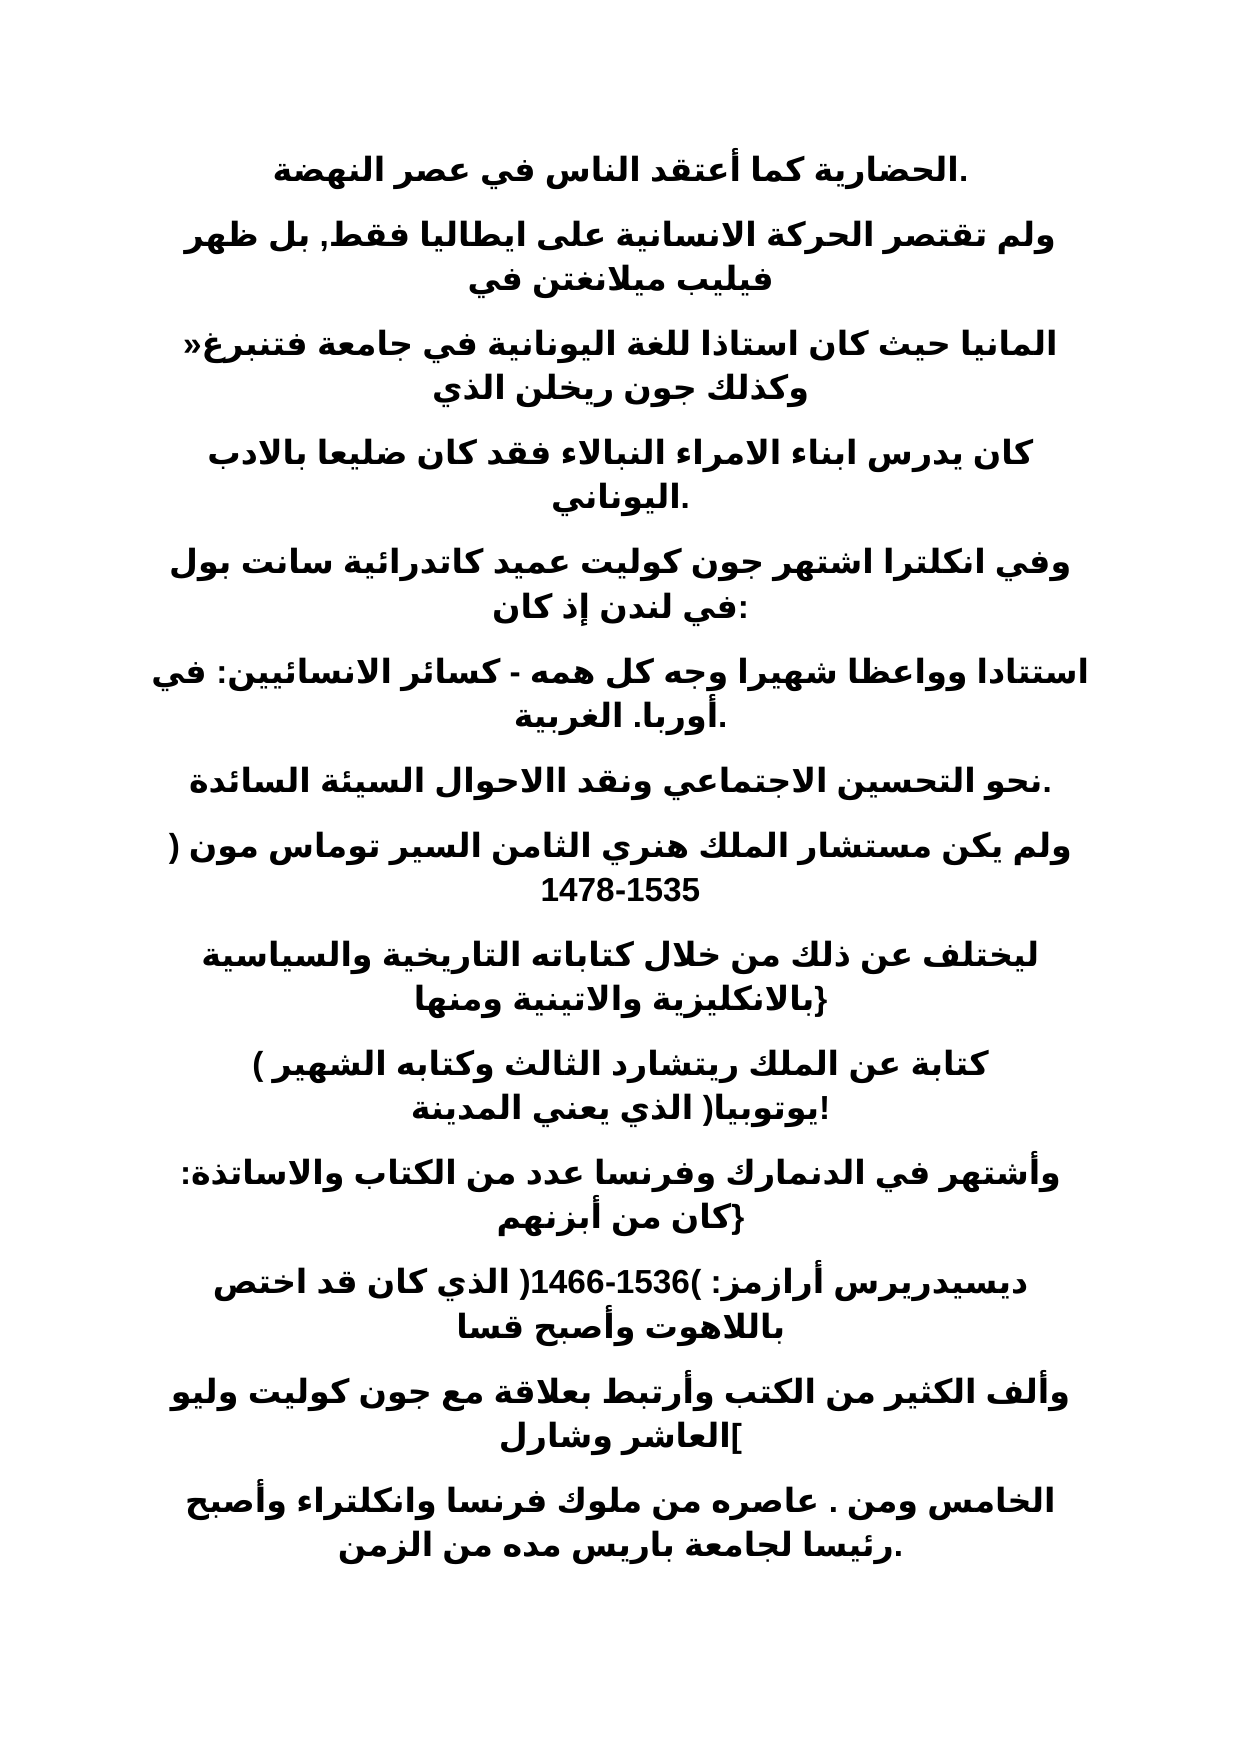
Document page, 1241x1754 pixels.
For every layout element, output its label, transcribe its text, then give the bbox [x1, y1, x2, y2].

text الحضارية كما أعتقد الناس في عصر النهضة. [150, 150, 1090, 188]
text ديسيدريرس أرازمز: )1536-1466( الذي كان قد اختص باللاهوت وأصبح قسا [150, 1262, 1090, 1345]
text ليختلف عن ذلك من خلال كتاباته التاريخية والسياسية بالانكليزية والاتينية ومنها} [150, 935, 1090, 1018]
text المانيا حيث كان استاذا للغة اليونانية في جامعة فتنبرغ« وكذلك جون ريخلن الذي [150, 324, 1090, 407]
text وفي انكلترا اشتهر جون كوليت عميد كاتدرائية سانت بول في لندن إذ كان: [150, 542, 1090, 625]
text وأشتهر في الدنمارك وفرنسا عدد من الكتاب والاساتذة: كان من أبزنهم} [150, 1153, 1090, 1236]
text استتادا وواعظا شهيرا وجه كل همه - كسائر الانسائيين: في أوربا. الغربية. [150, 652, 1090, 734]
text ولم يكن مستشار الملك هنري الثامن السير توماس مون (1535-1478 [150, 826, 1090, 908]
text ولم تقتصر الحركة الانسانية على ايطاليا فقط, بل ظهر فيليب ميلانغتن في [150, 215, 1090, 298]
text كتابة عن الملك ريتشارد الثالث وكتابه الشهير ) يوتوبيا( الذي يعني المدينة! [150, 1044, 1090, 1127]
text وألف الكثير من الكتب وأرتبط بعلاقة مع جون كوليت وليو العاشر وشارل[ [150, 1372, 1090, 1454]
text نحو التحسين الاجتماعي ونقد االاحوال السيئة السائدة. [150, 761, 1090, 799]
text كان يدرس ابناء الامراء النبالاء فقد كان ضليعا بالادب اليوناني. [150, 433, 1090, 516]
text الخامس ومن . عاصره من ملوك فرنسا وانكلتراء وأصبح رئيسا لجامعة باريس مده من الزمن. [150, 1481, 1090, 1563]
